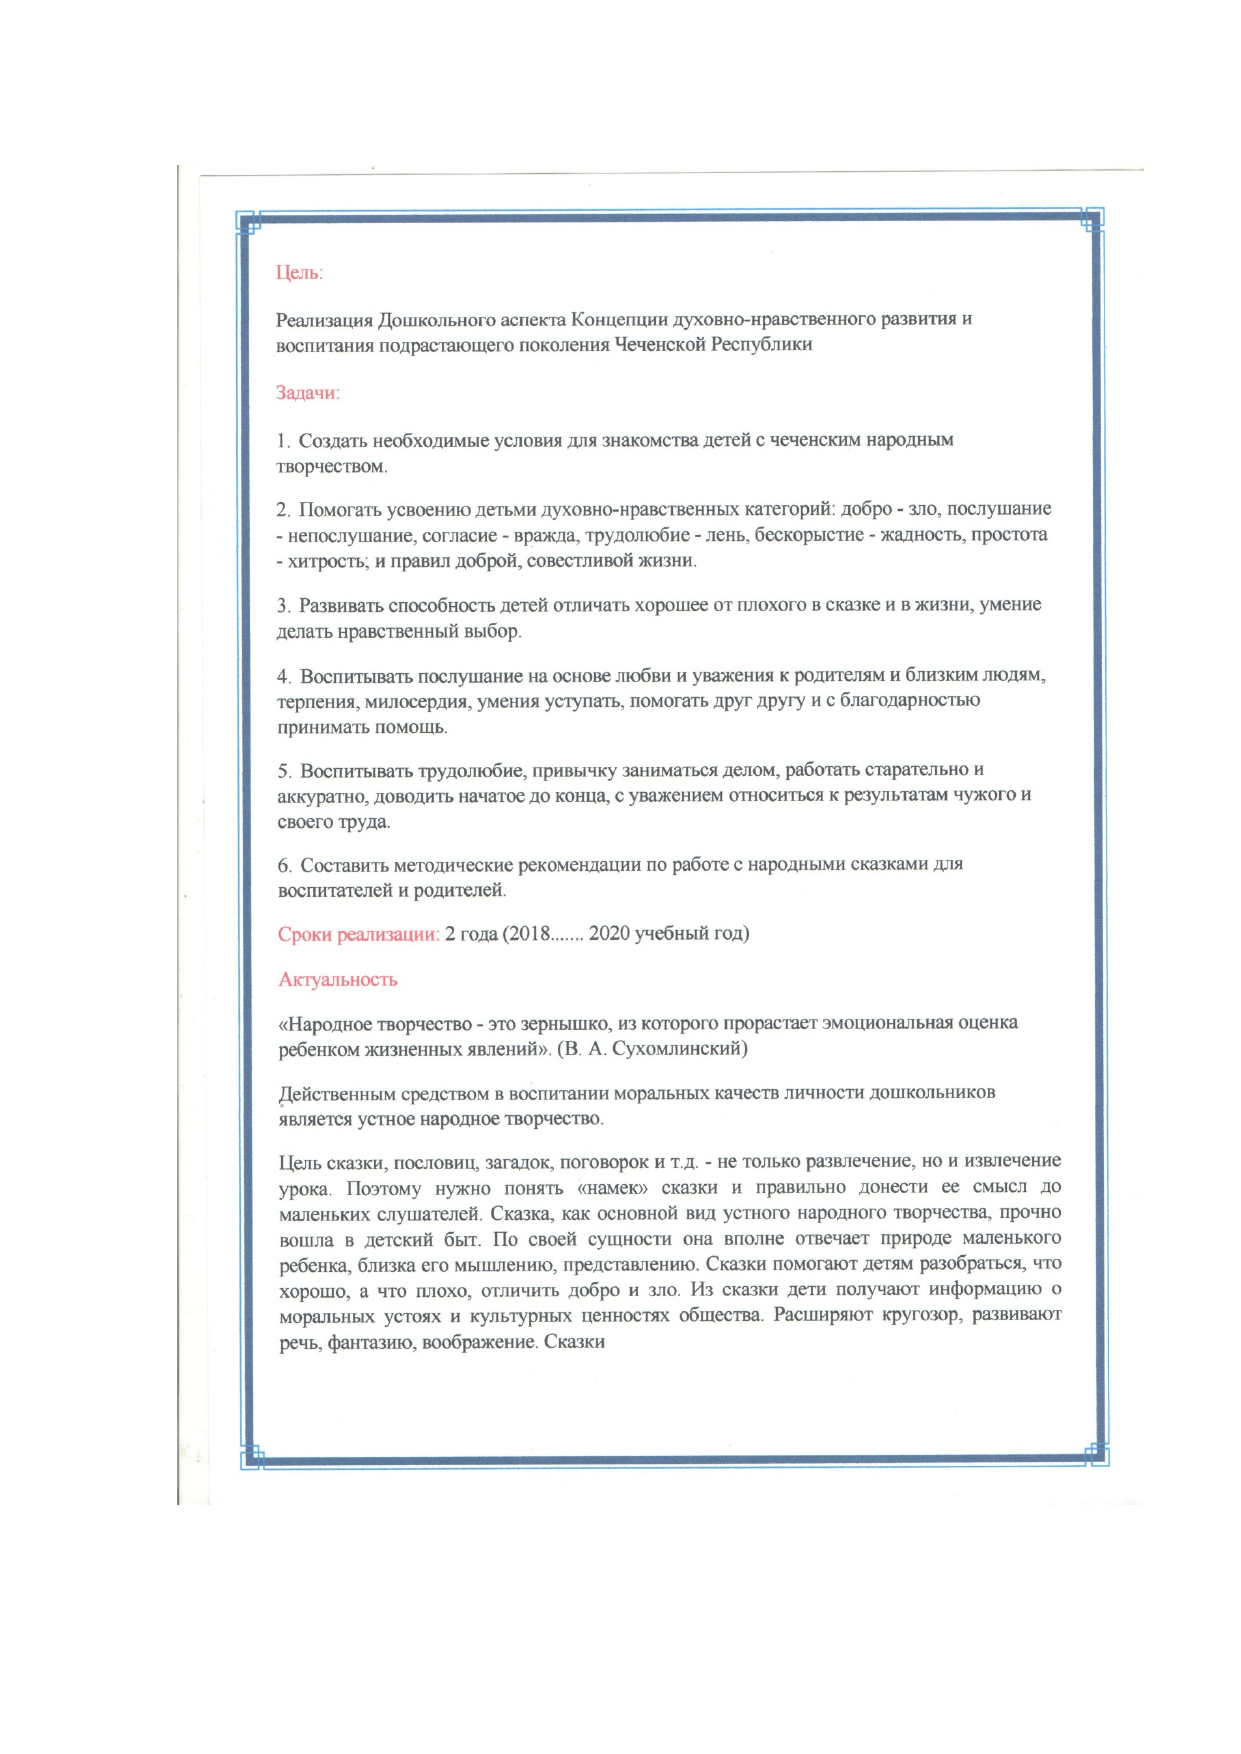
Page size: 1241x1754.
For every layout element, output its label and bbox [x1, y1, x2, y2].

picture [177, 165, 1152, 1505]
